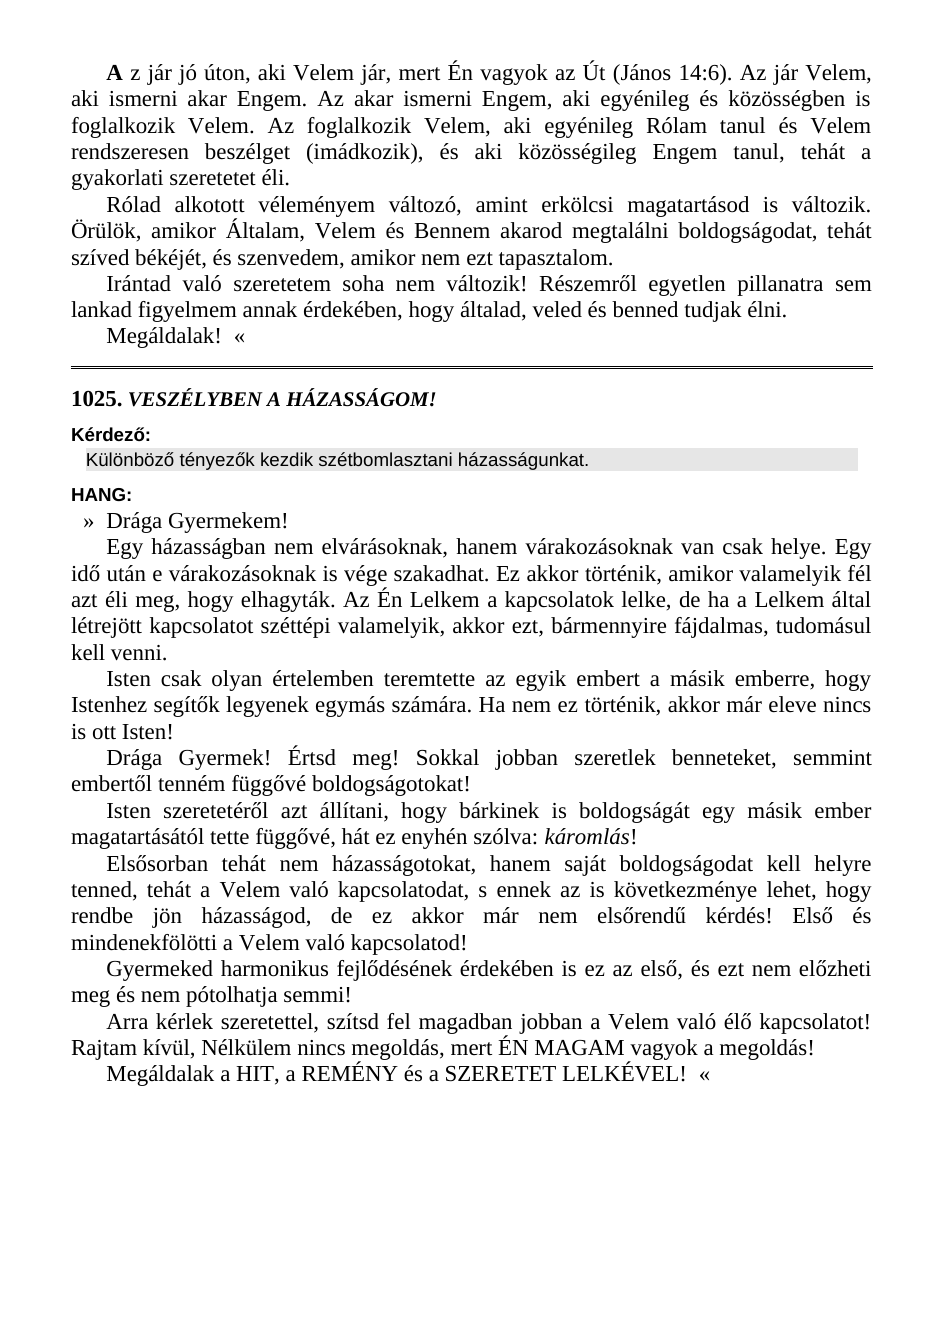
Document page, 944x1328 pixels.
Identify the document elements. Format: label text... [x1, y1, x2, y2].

text Megáldalak a HIT, a REMÉNY és a SZERETET LELKÉVEL! « [71, 1060, 873, 1087]
text Isten csak olyan értelemben teremtette az egyik embert a másik emberre, hogy Istenhez segítők legyenek egymás számára. Ha nem ez történik, akkor már eleve nincs is ott Isten! [71, 665, 873, 744]
text A z jár jó úton, aki Velem jár, mert Én vagyok az Út (János 14:6). Az jár Velem, aki ismerni akar Engem. Az akar ismerni Engem, aki egyénileg és közösségben is foglalkozik Velem. Az foglalkozik Velem, aki egyénileg Rólam tanul és Velem rendszeresen beszélget (imádkozik), és aki közösségileg Engem tanul, tehát a gyakorlati szeretetet éli. [71, 59, 873, 191]
text Gyermeked harmonikus fejlődésének érdekében is ez az első, és ezt nem előzheti meg és nem pótolhatja semmi! [71, 955, 873, 1008]
text Irántad való szeretetem soha nem változik! Részemről egyetlen pillanatra sem lankad figyelmem annak érdekében, hogy általad, veled és benned tudjak élni. [71, 270, 873, 323]
text Egy házasságban nem elvárásoknak, hanem várakozásoknak van csak helye. Egy idő után e várakozásoknak is vége szakadhat. Ez akkor történik, amikor valamelyik fél azt éli meg, hogy elhagyták. Az Én Lelkem a kapcsolatok lelke, de ha a Lelkem által létrejött kapcsolatot széttépi valamelyik, akkor ezt, bármennyire fájdalmas, tudomásul kell venni. [71, 533, 873, 665]
text Arra kérlek szeretettel, szítsd fel magadban jobban a Velem való élő kapcsolatot! Rajtam kívül, Nélkülem nincs megoldás, mert ÉN MAGAM vagyok a megoldás! [71, 1008, 873, 1060]
text Elsősorban tehát nem házasságotokat, hanem saját boldogságodat kell helyre tenned, tehát a Velem való kapcsolatodat, s ennek az is következménye lehet, hogy rendbe jön házasságod, de ez akkor már nem elsőrendű kérdés! Első és mindenekfölötti a Velem való kapcsolatod! [71, 849, 873, 955]
text Különböző tényezők kezdik szétbomlasztani házasságunkat. [86, 448, 858, 471]
text Isten szeretetéről azt állítani, hogy bárkinek is boldogságát egy másik ember magatartásától tette függővé, hát ez enyhén szólva: káromlás! [71, 797, 873, 849]
text Kérdező: [71, 424, 873, 446]
text Drága Gyermek! Értsd meg! Sokkal jobban szeretlek benneteket, semmint embertől tenném függővé boldogságotokat! [71, 744, 873, 797]
text » Drága Gyermekem! [71, 507, 873, 533]
text #1025. VESZÉLYBEN A HÁZASSÁGOM! [71, 369, 873, 412]
text HANG: [71, 483, 873, 505]
text Megáldalak! « [71, 323, 873, 349]
text Rólad alkotott véleményem változó, amint erkölcsi magatartásod is változik. Örülök, amikor Általam, Velem és Bennem akarod megtalálni boldogságodat, tehát szíved békéjét, és szenvedem, amikor nem ezt tapasztalom. [71, 191, 873, 270]
